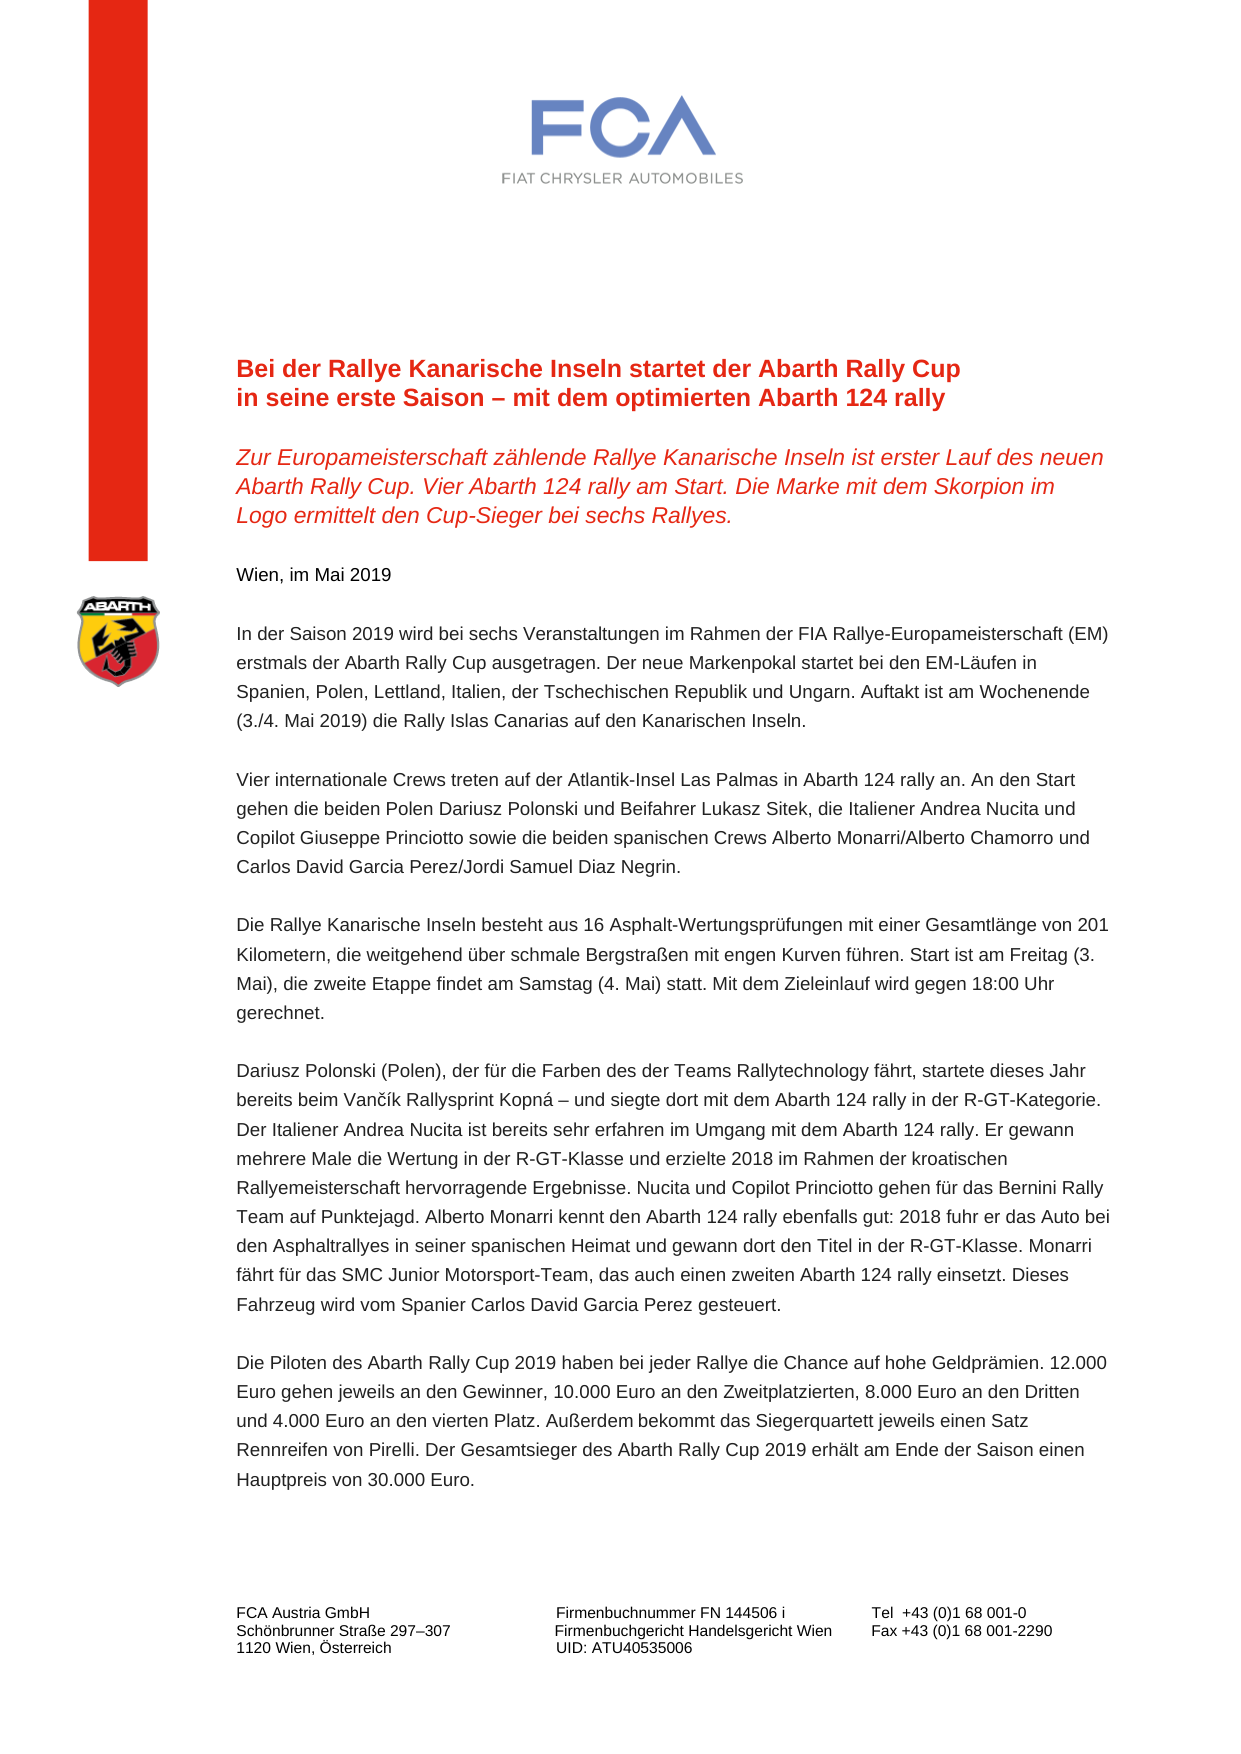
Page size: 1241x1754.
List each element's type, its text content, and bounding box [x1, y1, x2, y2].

text in seine erste Saison – mit dem optimierten Abarth 124 rally [236, 383, 1110, 413]
list Die Piloten des Abarth Rally Cup 2019 haben bei jeder Rallye die Chance auf hohe Geldprämien. 12.000 Euro gehen jeweils an den Gewinner, 10.000 Euro an den Zweitplatzierten, 8.000 Euro an den Dritten und 4.000 Euro an den vierten Platz. Außerdem bekommt das Siegerquartett jeweils einen Satz Rennreifen von Pirelli. Der Gesamtsieger des Abarth Rally Cup 2019 erhält am Ende der Saison einen Hauptpreis von 30.000 Euro. [236, 1346, 1110, 1492]
list Vier internationale Crews treten auf der Atlantik-Insel Las Palmas in Abarth 124 rally an. An den Start gehen die beiden Polen Dariusz Polonski und Beifahrer Lukasz Sitek, die Italiener Andrea Nucita und Copilot Giuseppe Princiotto sowie die beiden spanischen Crews Alberto Monarri/Alberto Chamorro und Carlos David Garcia Perez/Jordi Samuel Diaz Negrin. [681, 763, 1110, 879]
text Bei der Rallye Kanarische Inseln startet der Abarth Rally Cup [236, 354, 1110, 383]
picture [76, 596, 160, 687]
text Zur Europameisterschaft zählende Rallye Kanarische Inseln ist erster Lauf des neuen Abarth Rally Cup. Vier Abarth 124 rally am Start. Die Marke mit dem Skorpion im Logo ermittelt den Cup-Sieger bei sechs Rallyes. [236, 442, 1110, 529]
list In der Saison 2019 wird bei sechs Veranstaltungen im Rahmen der FIA Rallye-Europameisterschaft (EM) erstmals der Abarth Rally Cup ausgetragen. Der neue Markenpokal startet bei den EM-Läufen in Spanien, Polen, Lettland, Italien, der Tschechischen Republik und Ungarn. Auftakt ist am Wochenende (3./4. Mai 2019) die Rally Islas Canarias auf den Kanarischen Inseln. [236, 617, 1110, 733]
list Dariusz Polonski (Polen), der für die Farben des der Teams Rallytechnology fährt, startete dieses Jahr bereits beim Vančík Rallysprint Kopná – und siegte dort mit dem Abarth 124 rally in der R-GT-Kategorie. Der Italiener Andrea Nucita ist bereits sehr erfahren im Umgang mit dem Abarth 124 rally. Er gewann mehrere Male die Wertung in der R-GT-Klasse und erzielte 2018 im Rahmen der kroatischen Rallyemeisterschaft hervorragende Ergebnisse. Nucita und Copilot Princiotto gehen für das Bernini Rally Team auf Punktejagd. Alberto Monarri kennt den Abarth 124 rally ebenfalls gut: 2018 fuhr er das Auto bei den Asphaltrallyes in seiner spanischen Heimat und gewann dort den Titel in der R-GT-Klasse. Monarri fährt für das SMC Junior Motorsport-Team, das auch einen zweiten Abarth 124 rally einsetzt. Dieses Fahrzeug wird vom Spanier Carlos David Garcia Perez gesteuert. [236, 1227, 1110, 1317]
list Dariusz Polonski (Polen), der für die Farben des der Teams Rallytechnology fährt, startete dieses Jahr bereits beim Vančík Rallysprint Kopná – und siegte dort mit dem Abarth 124 rally in der R-GT-Kategorie. Der Italiener Andrea Nucita ist bereits sehr erfahren im Umgang mit dem Abarth 124 rally. Er gewann mehrere Male die Wertung in der R-GT-Klasse und erzielte 2018 im Rahmen der kroatischen Rallyemeisterschaft hervorragende Ergebnisse. Nucita und Copilot Princiotto gehen für das Bernini Rally Team auf Punktejagd. Alberto Monarri kennt den Abarth 124 rally ebenfalls gut: 2018 fuhr er das Auto bei den Asphaltrallyes in seiner spanischen Heimat und gewann dort den Titel in der R-GT-Klasse. Monarri fährt für das SMC Junior Motorsport-Team, das auch einen zweiten Abarth 124 rally einsetzt. Dieses Fahrzeug wird vom Spanier Carlos David Garcia Perez gesteuert. [236, 1054, 1110, 1206]
picture [502, 88, 748, 193]
text Wien, im Mai 2019 [236, 558, 1110, 588]
list Die Rallye Kanarische Inseln besteht aus 16 Asphalt-Wertungsprüfungen mit einer Gesamtlänge von 201 Kilometern, die weitgehend über schmale Bergstraßen mit engen Kurven führen. Start ist am Freitag (3. Mai), die zweite Etappe findet am Samstag (4. Mai) statt. Mit dem Zieleinlauf wird gegen 18:00 Uhr gerechnet. [236, 908, 1110, 1025]
